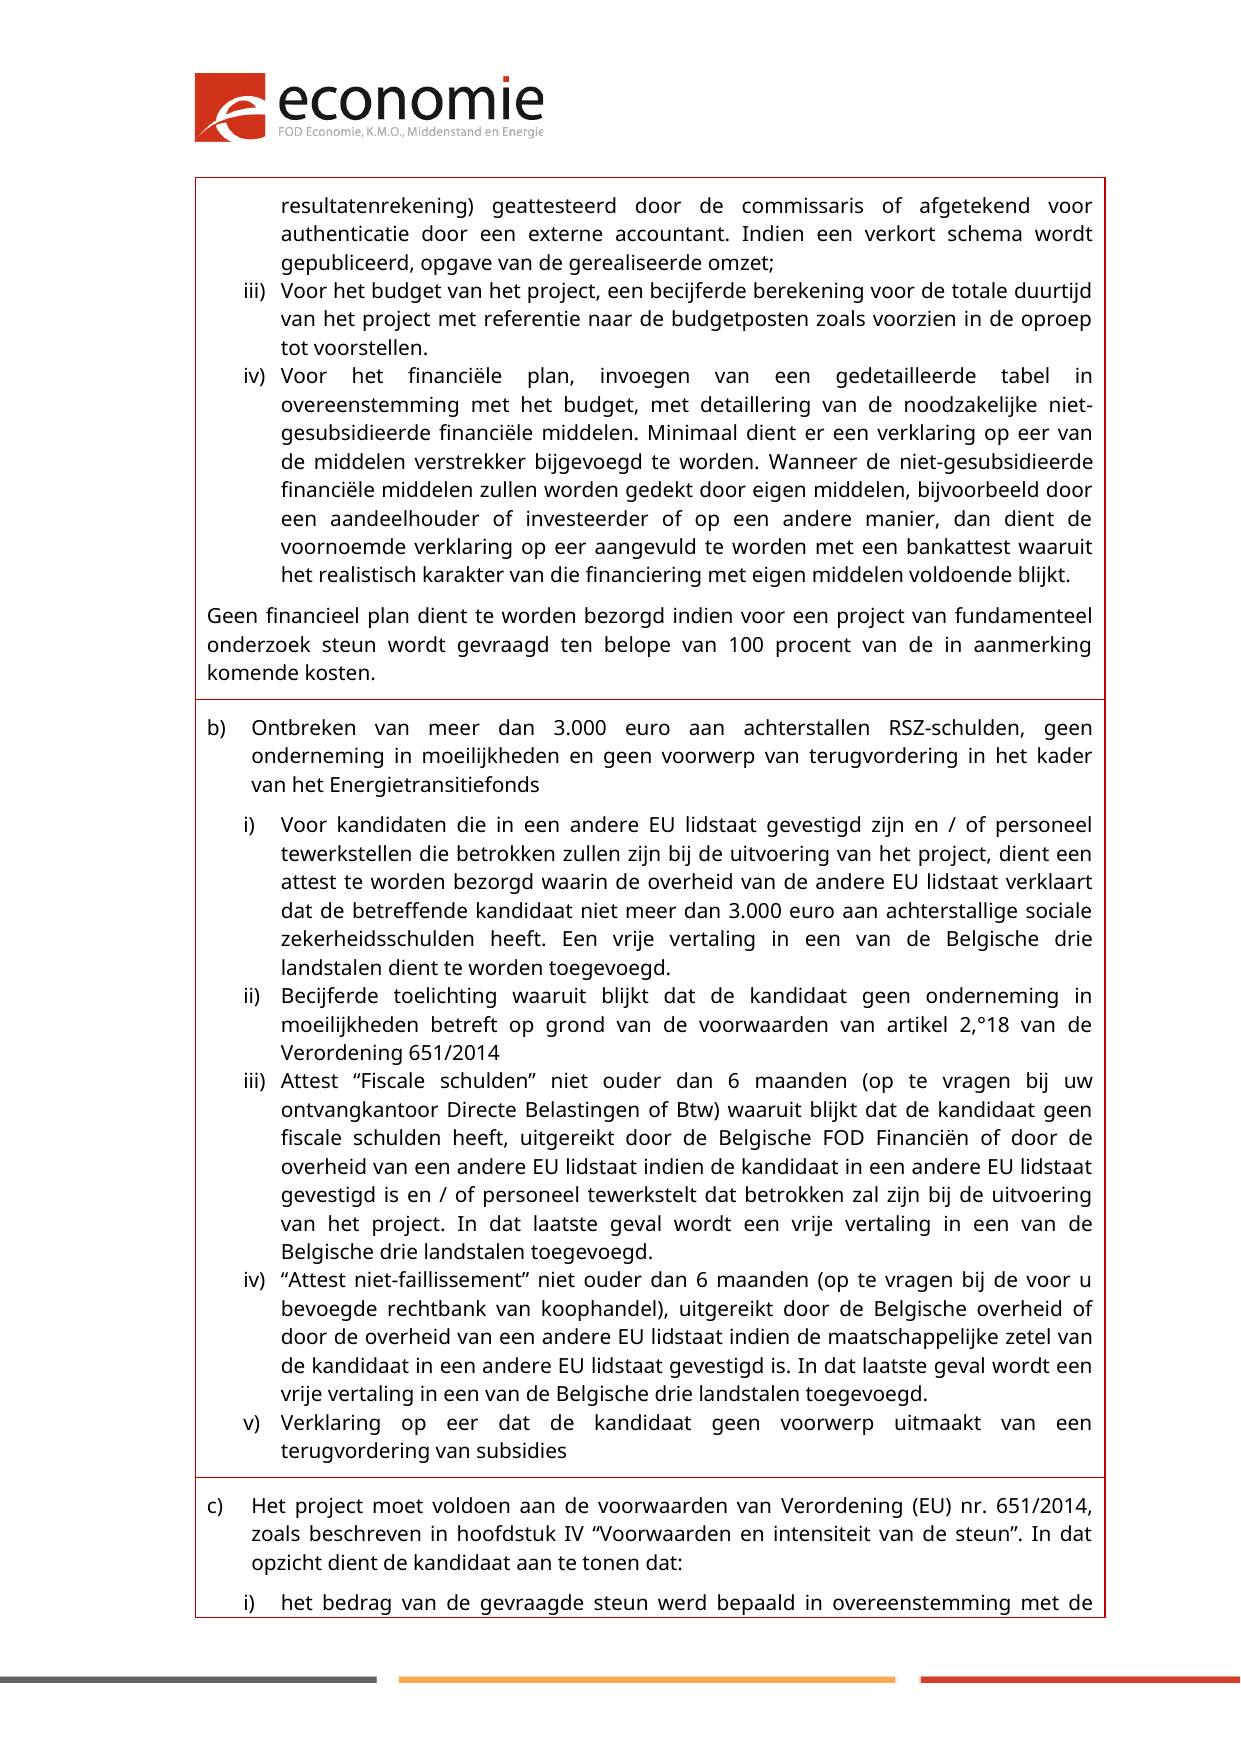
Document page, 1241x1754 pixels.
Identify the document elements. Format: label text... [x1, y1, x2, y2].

picture [0, 1666, 1241, 1692]
picture [194, 73, 544, 142]
table_cell b) Ontbreken van meer dan 3.000 euro aan achterstallen RSZ-schulden, geen onderneming in moeilijkheden en geen voorwerp van terugvordering in het kader van het Energietransitiefonds Voor kandidaten die in een andere EU lidstaat gevestigd zijn en / of personeel tewerkstellen die betrokken zullen zijn bij de uitvoering van het project, dient een attest te worden bezorgd waarin de overheid van de andere EU lidstaat verklaart dat de betreffende kandidaat niet meer dan 3.000 euro aan achterstallige sociale zekerheidsschulden heeft. Een vrije vertaling in een van de Belgische drie landstalen dient te worden toegevoegd. Becijferde toelichting waaruit blijkt dat de kandidaat geen onderneming in moeilijkheden betreft op grond van de voorwaarden van artikel 2,°18 van de Verordening 651/2014 Attest “Fiscale schulden” niet ouder dan 6 maanden (op te vragen bij uw ontvangkantoor Directe Belastingen of Btw) waaruit blijkt dat de kandidaat geen fiscale schulden heeft, uitgereikt door de Belgische FOD Financiën of door de overheid van een andere EU lidstaat indien de kandidaat in een andere EU lidstaat gevestigd is en / of personeel tewerkstelt dat betrokken zal zijn bij de uitvoering van het project. In dat laatste geval wordt een vrije vertaling in een van de Belgische drie landstalen toegevoegd. “Attest niet-faillissement” niet ouder dan 6 maanden (op te vragen bij de voor u bevoegde rechtbank van koophandel), uitgereikt door de Belgische overheid of door de overheid van een andere EU lidstaat indien de maatschappelijke zetel van de kandidaat in een andere EU lidstaat gevestigd is. In dat laatste geval wordt een vrije vertaling in een van de Belgische drie landstalen toegevoegd. Verklaring op eer dat de kandidaat geen voorwerp uitmaakt van een terugvordering van subsidies [196, 700, 1104, 1477]
